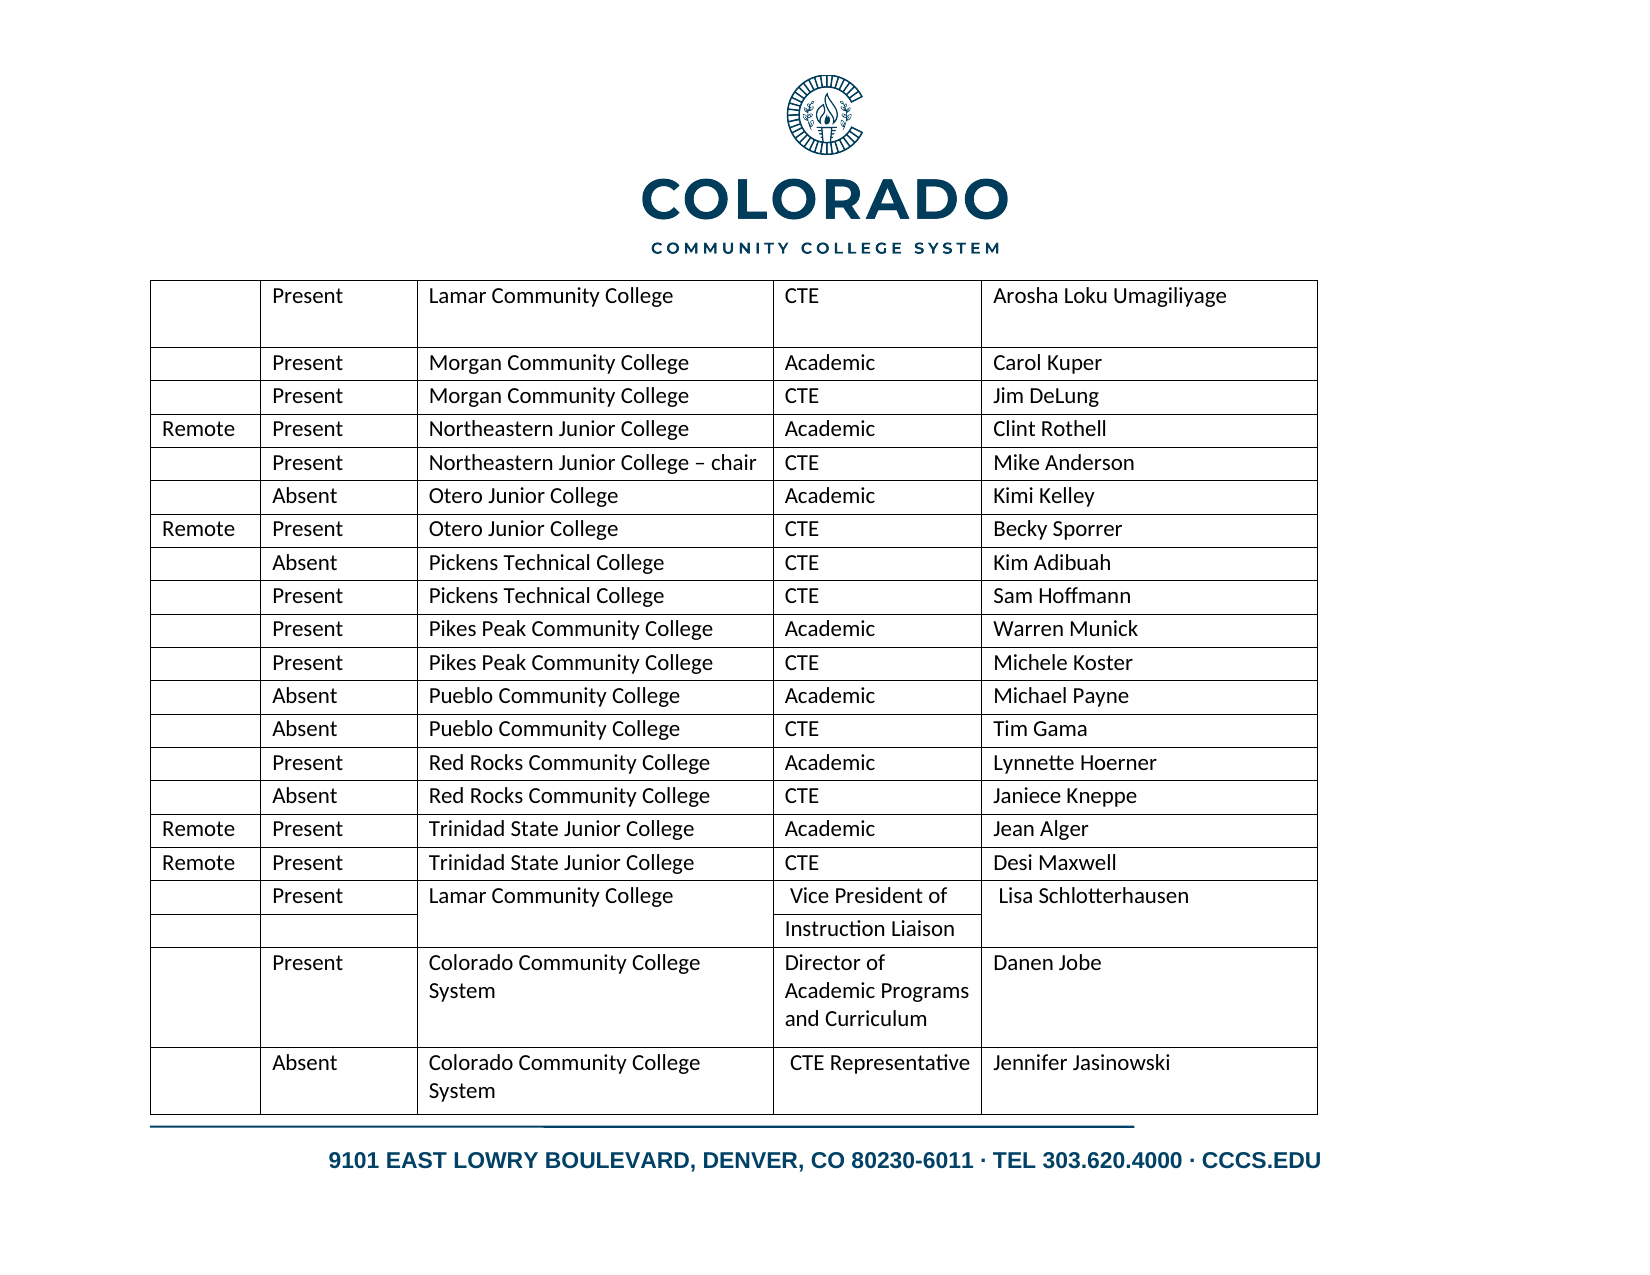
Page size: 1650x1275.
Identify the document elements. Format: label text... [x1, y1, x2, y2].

table_cell Becky Sporrer [982, 515, 1317, 547]
picture [846, 137, 852, 144]
table_cell Carol Kuper [982, 348, 1317, 380]
table_cell Desi Maxwell [982, 848, 1317, 880]
table_cell [151, 581, 260, 613]
table_cell Clint Rothell [982, 415, 1317, 447]
table_cell Mike Anderson [982, 448, 1317, 480]
picture [806, 82, 812, 90]
table_cell CTE [774, 715, 981, 747]
table_cell CTE Representative [774, 1048, 981, 1113]
table_cell Morgan Community College [418, 348, 773, 380]
table_cell Lamar Community College [418, 881, 773, 947]
table_cell Lynnette Hoerner [982, 748, 1317, 780]
table_cell [151, 715, 260, 747]
table_cell CTE [774, 381, 981, 413]
table_cell Present [261, 648, 417, 680]
table_cell Pueblo Community College [418, 715, 773, 747]
table_cell Absent [261, 681, 417, 713]
table_cell CTE [774, 848, 981, 880]
table_cell Present [261, 948, 417, 1047]
table_cell Sam Hoffmann [982, 581, 1317, 613]
table_cell Red Rocks Community College [418, 781, 773, 813]
picture [797, 90, 804, 96]
table_cell Present [261, 381, 417, 413]
table_cell Otero Junior College [418, 481, 773, 513]
table_cell Academic [774, 615, 981, 647]
table_cell Lisa Schlotterhausen [982, 881, 1317, 947]
table_cell Kimi Kelley [982, 481, 1317, 513]
table_cell CTE [774, 515, 981, 547]
table_cell Remote [151, 815, 260, 847]
table_cell [151, 915, 260, 947]
picture [849, 134, 856, 140]
table_cell Present [261, 615, 417, 647]
table_cell Absent [261, 781, 417, 813]
table_cell Present [261, 515, 417, 547]
table_cell Tim Gama [982, 715, 1317, 747]
table_cell Absent [261, 481, 417, 513]
table_cell Present [261, 815, 417, 847]
table_cell [151, 1048, 260, 1113]
table_cell Vice President of [774, 881, 981, 913]
picture [837, 142, 842, 150]
table_cell Lamar Community College [418, 281, 773, 347]
table_cell Arosha Loku Umagiliyage [982, 281, 1317, 347]
table_cell Academic [774, 681, 981, 713]
picture [802, 137, 808, 144]
table_cell Remote [151, 415, 260, 447]
table_cell Danen Jobe [982, 948, 1317, 1047]
table_cell Colorado Community College System [418, 948, 773, 1047]
table_cell Kim Adibuah [982, 548, 1317, 580]
table_cell Michele Koster [982, 648, 1317, 680]
table_cell Trinidad State Junior College [418, 848, 773, 880]
picture [794, 95, 802, 100]
table_cell [151, 881, 260, 913]
picture [842, 140, 847, 148]
table_cell Academic [774, 481, 981, 513]
table_cell Jim DeLung [982, 381, 1317, 413]
table_cell Present [261, 748, 417, 780]
table_cell Trinidad State Junior College [418, 815, 773, 847]
table_cell CTE [774, 581, 981, 613]
table_cell Present [261, 848, 417, 880]
table_cell Remote [151, 515, 260, 547]
picture [807, 140, 812, 148]
table_cell Academic [774, 748, 981, 780]
table_cell CTE [774, 781, 981, 813]
table_cell Red Rocks Community College [418, 748, 773, 780]
table_cell Absent [261, 548, 417, 580]
table_cell Pikes Peak Community College [418, 615, 773, 647]
picture [842, 82, 847, 90]
table_cell Janiece Kneppe [982, 781, 1317, 813]
picture [975, 187, 998, 211]
table_cell Pueblo Community College [418, 681, 773, 713]
table_cell CTE [774, 281, 981, 347]
picture [811, 80, 816, 88]
table_cell Northeastern Junior College [418, 415, 773, 447]
table_cell [151, 481, 260, 513]
table_cell [151, 348, 260, 380]
picture [642, 75, 1008, 254]
table_cell [151, 781, 260, 813]
table_cell Pickens Technical College [418, 548, 773, 580]
table_cell Present [261, 281, 417, 347]
table_cell Otero Junior College [418, 515, 773, 547]
table_cell CTE [774, 448, 981, 480]
table_cell Present [261, 415, 417, 447]
table_cell CTE [774, 648, 981, 680]
table_cell Pikes Peak Community College [418, 648, 773, 680]
table_cell Academic [774, 348, 981, 380]
picture [849, 89, 856, 96]
table_cell Jean Alger [982, 815, 1317, 847]
table_cell Michael Payne [982, 681, 1317, 713]
picture [852, 130, 860, 135]
table_cell Academic [774, 415, 981, 447]
table_cell Present [261, 581, 417, 613]
table_cell CTE [774, 548, 981, 580]
table_cell Morgan Community College [418, 381, 773, 413]
table_cell [151, 615, 260, 647]
table_cell Warren Munick [982, 615, 1317, 647]
table_cell [151, 548, 260, 580]
table_cell [151, 281, 260, 347]
table_cell [261, 915, 417, 947]
table_cell Instruction Liaison [774, 915, 981, 947]
table_cell [151, 448, 260, 480]
table_cell [151, 681, 260, 713]
table_cell Pickens Technical College [418, 581, 773, 613]
picture [837, 79, 842, 87]
picture [798, 134, 805, 140]
picture [852, 94, 859, 100]
table_cell Northeastern Junior College – chair [418, 448, 773, 480]
table_cell Present [261, 348, 417, 380]
table_cell Absent [261, 1048, 417, 1113]
table_cell [151, 381, 260, 413]
picture [794, 130, 802, 135]
table_cell Remote [151, 848, 260, 880]
table_cell [151, 648, 260, 680]
table_cell Academic [774, 815, 981, 847]
table_cell Present [261, 448, 417, 480]
table_cell [151, 748, 260, 780]
table_cell [151, 948, 260, 1047]
table_cell Absent [261, 715, 417, 747]
picture [846, 85, 852, 92]
table_cell Colorado Community College System [418, 1048, 773, 1113]
table_cell Director of Academic Programs and Curriculum [774, 948, 981, 1047]
table_cell Present [261, 881, 417, 913]
table_cell Jennifer Jasinowski [982, 1048, 1317, 1113]
